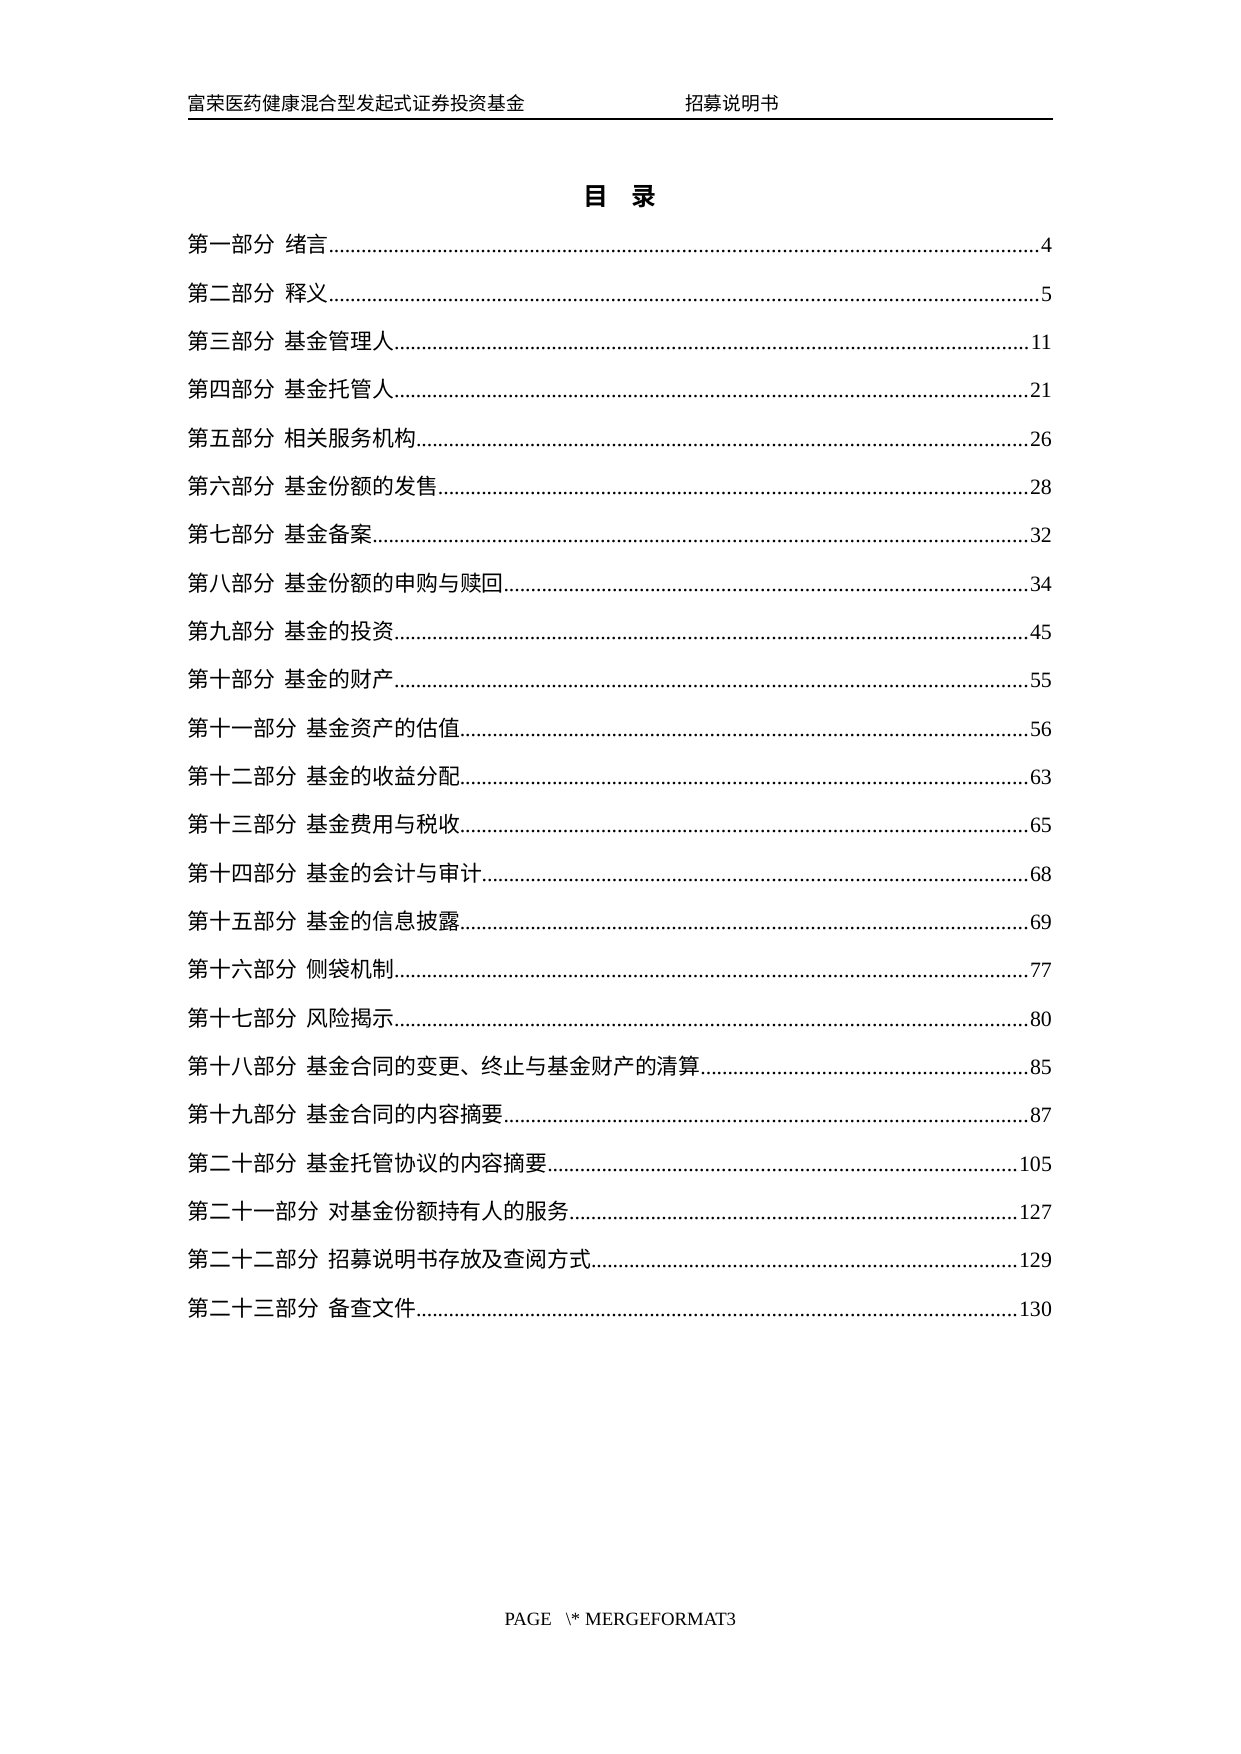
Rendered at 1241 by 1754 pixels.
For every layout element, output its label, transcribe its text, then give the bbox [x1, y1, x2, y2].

text 第二部分 释义 5 [187, 275, 1053, 308]
text 第十部分 基金的财产 55 [187, 662, 1053, 694]
text 第八部分 基金份额的申购与赎回 34 [187, 565, 1053, 598]
text 第十二部分 基金的收益分配 63 [187, 759, 1053, 791]
text 第十六部分 侧袋机制 77 [187, 952, 1053, 984]
text 第十五部分 基金的信息披露 69 [187, 904, 1053, 936]
text 第十九部分 基金合同的内容摘要 87 [187, 1097, 1053, 1129]
text 第十四部分 基金的会计与审计 68 [187, 855, 1053, 888]
text 第二十二部分 招募说明书存放及查阅方式 129 [187, 1242, 1053, 1274]
text 第二十三部分 备查文件 130 [187, 1290, 1053, 1323]
text 第七部分 基金备案 32 [187, 517, 1053, 549]
text 第十一部分 基金资产的估值 56 [187, 710, 1053, 743]
text 第二十部分 基金托管协议的内容摘要 105 [187, 1145, 1053, 1178]
text 第十七部分 风险揭示 80 [187, 1000, 1053, 1033]
text 目 录 [187, 162, 1053, 227]
text 第十八部分 基金合同的变更、终止与基金财产的清算 85 [187, 1049, 1053, 1081]
text 第四部分 基金托管人 21 [187, 372, 1053, 404]
text 第二十一部分 对基金份额持有人的服务 127 [187, 1194, 1053, 1226]
text 第一部分 绪言 4 [187, 227, 1053, 259]
text 第十三部分 基金费用与税收 65 [187, 807, 1053, 839]
text 第九部分 基金的投资 45 [187, 614, 1053, 646]
text 第六部分 基金份额的发售 28 [187, 469, 1053, 501]
text 第五部分 相关服务机构 26 [187, 420, 1053, 453]
text 第三部分 基金管理人 11 [187, 324, 1053, 356]
